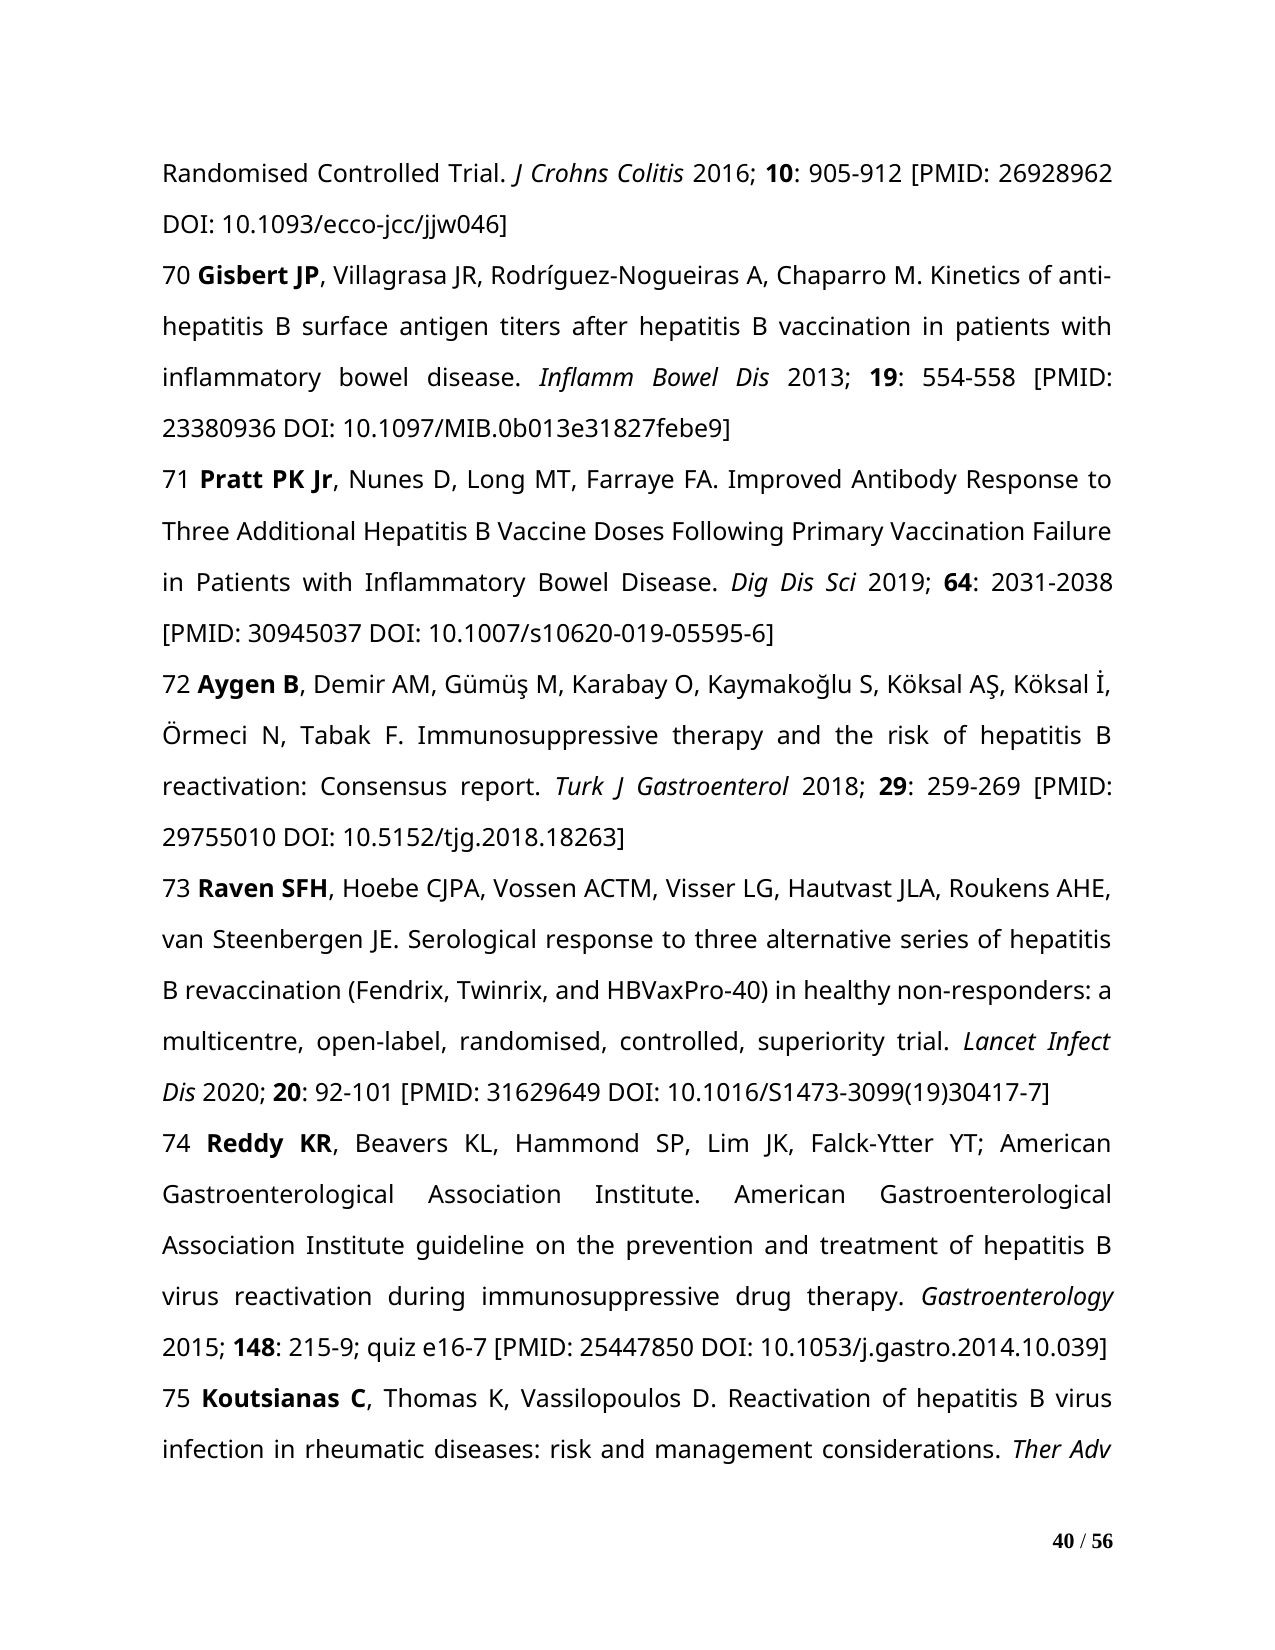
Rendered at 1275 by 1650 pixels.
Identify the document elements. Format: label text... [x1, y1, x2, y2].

text 72 Aygen B, Demir AM, Gümüş M, Karabay O, Kaymakoğlu S, Köksal AŞ, Köksal İ, Örmeci N, Tabak F. Immunosuppressive therapy and the risk of hepatitis B reactivation: Consensus report. Turk J Gastroenterol 2018; 29: 259-269 [PMID: 29755010 DOI: 10.5152/tjg.2018.18263] [162, 666, 1113, 853]
text 71 Pratt PK Jr, Nunes D, Long MT, Farraye FA. Improved Antibody Response to Three Additional Hepatitis B Vaccine Doses Following Primary Vaccination Failure in Patients with Inflammatory Bowel Disease. Dig Dis Sci 2019; 64: 2031-2038 [PMID: 30945037 DOI: 10.1007/s10620-019-05595-6] [162, 462, 1113, 649]
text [162, 156, 1113, 241]
text 70 Gisbert JP, Villagrasa JR, Rodríguez-Nogueiras A, Chaparro M. Kinetics of anti-hepatitis B surface antigen titers after hepatitis B vaccination in patients with inflammatory bowel disease. Inflamm Bowel Dis 2013; 19: 554-558 [PMID: 23380936 DOI: 10.1097/MIB.0b013e31827febe9] [162, 258, 1113, 445]
text 73 Raven SFH, Hoebe CJPA, Vossen ACTM, Visser LG, Hautvast JLA, Roukens AHE, van Steenbergen JE. Serological response to three alternative series of hepatitis B revaccination (Fendrix, Twinrix, and HBVaxPro-40) in healthy non-responders: a multicentre, open-label, randomised, controlled, superiority trial. Lancet Infect Dis 2020; 20: 92-101 [PMID: 31629649 DOI: 10.1016/S1473-3099(19)30417-7] [162, 871, 1113, 1109]
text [162, 1381, 1113, 1466]
text 74 Reddy KR, Beavers KL, Hammond SP, Lim JK, Falck-Ytter YT; American Gastroenterological Association Institute. American Gastroenterological Association Institute guideline on the prevention and treatment of hepatitis B virus reactivation during immunosuppressive drug therapy. Gastroenterology 2015; 148: 215-9; quiz e16-7 [PMID: 25447850 DOI: 10.1053/j.gastro.2014.10.039] [162, 1126, 1113, 1364]
